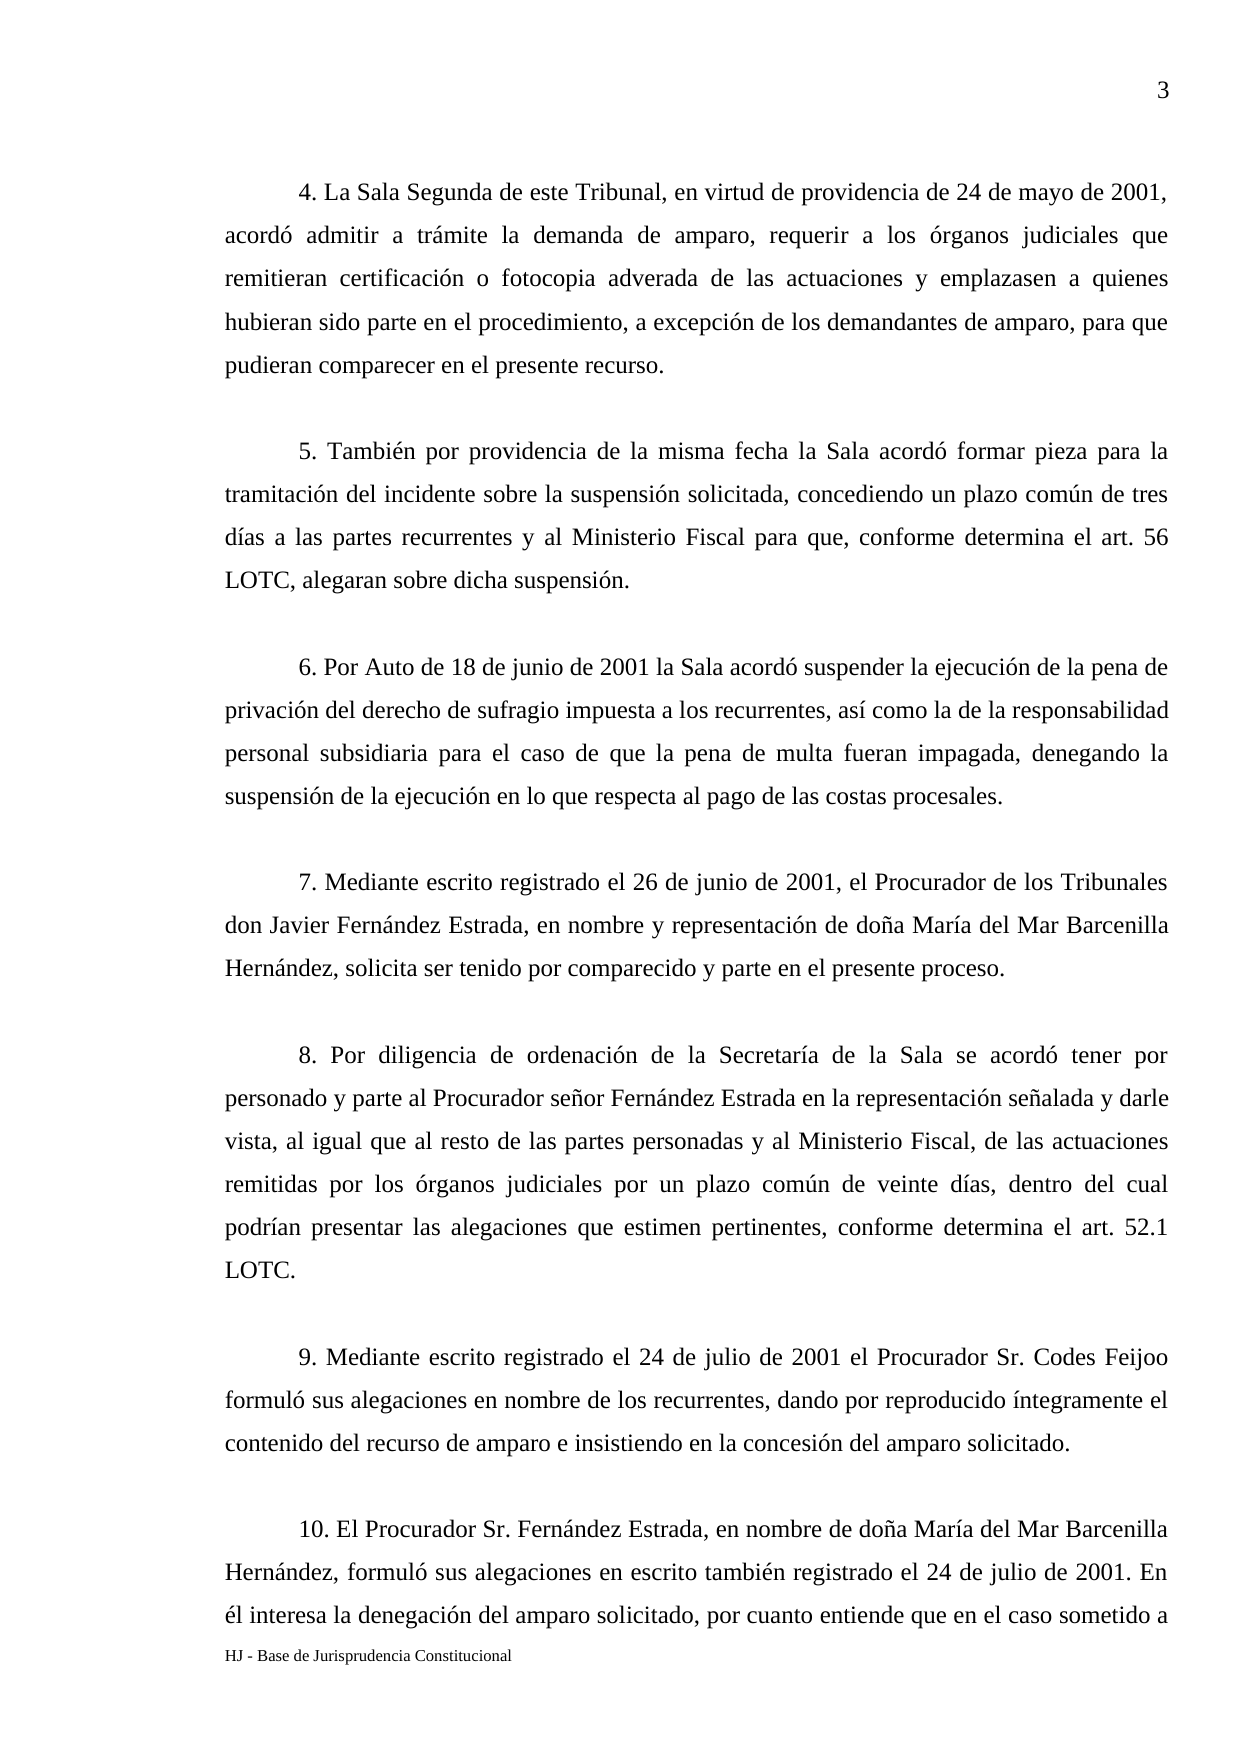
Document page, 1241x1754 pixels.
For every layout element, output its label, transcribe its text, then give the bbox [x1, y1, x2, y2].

text 5. También por providencia de la misma fecha la Sala acordó formar pieza para la tramitación del incidente sobre la suspensión solicitada, concediendo un plazo común de tres días a las partes recurrentes y al Ministerio Fiscal para que, conforme determina el art. 56 LOTC, alegaran sobre dicha suspensión. [224, 436, 1169, 594]
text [224, 1514, 1169, 1629]
text 4. La Sala Segunda de este Tribunal, en virtud de providencia de 24 de mayo de 2001, acordó admitir a trámite la demanda de amparo, requerir a los órganos judiciales que remitieran certificación o fotocopia adverada de las actuaciones y emplazasen a quienes hubieran sido parte en el procedimiento, a excepción de los demandantes de amparo, para que pudieran comparecer en el presente recurso. [224, 177, 1169, 378]
text 8. Por diligencia de ordenación de la Secretaría de la Sala se acordó tener por personado y parte al Procurador señor Fernández Estrada en la representación señalada y darle vista, al igual que al resto de las partes personadas y al Ministerio Fiscal, de las actuaciones remitidas por los órganos judiciales por un plazo común de veinte días, dentro del cual podrían presentar las alegaciones que estimen pertinentes, conforme determina el art. 52.1 LOTC. [224, 1040, 1169, 1284]
text 7. Mediante escrito registrado el 26 de junio de 2001, el Procurador de los Tribunales don Javier Fernández Estrada, en nombre y representación de doña María del Mar Barcenilla Hernández, solicita ser tenido por comparecido y parte en el presente proceso. [224, 867, 1169, 982]
text 9. Mediante escrito registrado el 24 de julio de 2001 el Procurador Sr. Codes Feijoo formuló sus alegaciones en nombre de los recurrentes, dando por reproducido íntegramente el contenido del recurso de amparo e insistiendo en la concesión del amparo solicitado. [224, 1342, 1169, 1457]
text 6. Por Auto de 18 de junio de 2001 la Sala acordó suspender la ejecución de la pena de privación del derecho de sufragio impuesta a los recurrentes, así como la de la responsabilidad personal subsidiaria para el caso de que la pena de multa fueran impagada, denegando la suspensión de la ejecución en lo que respecta al pago de las costas procesales. [224, 652, 1169, 810]
